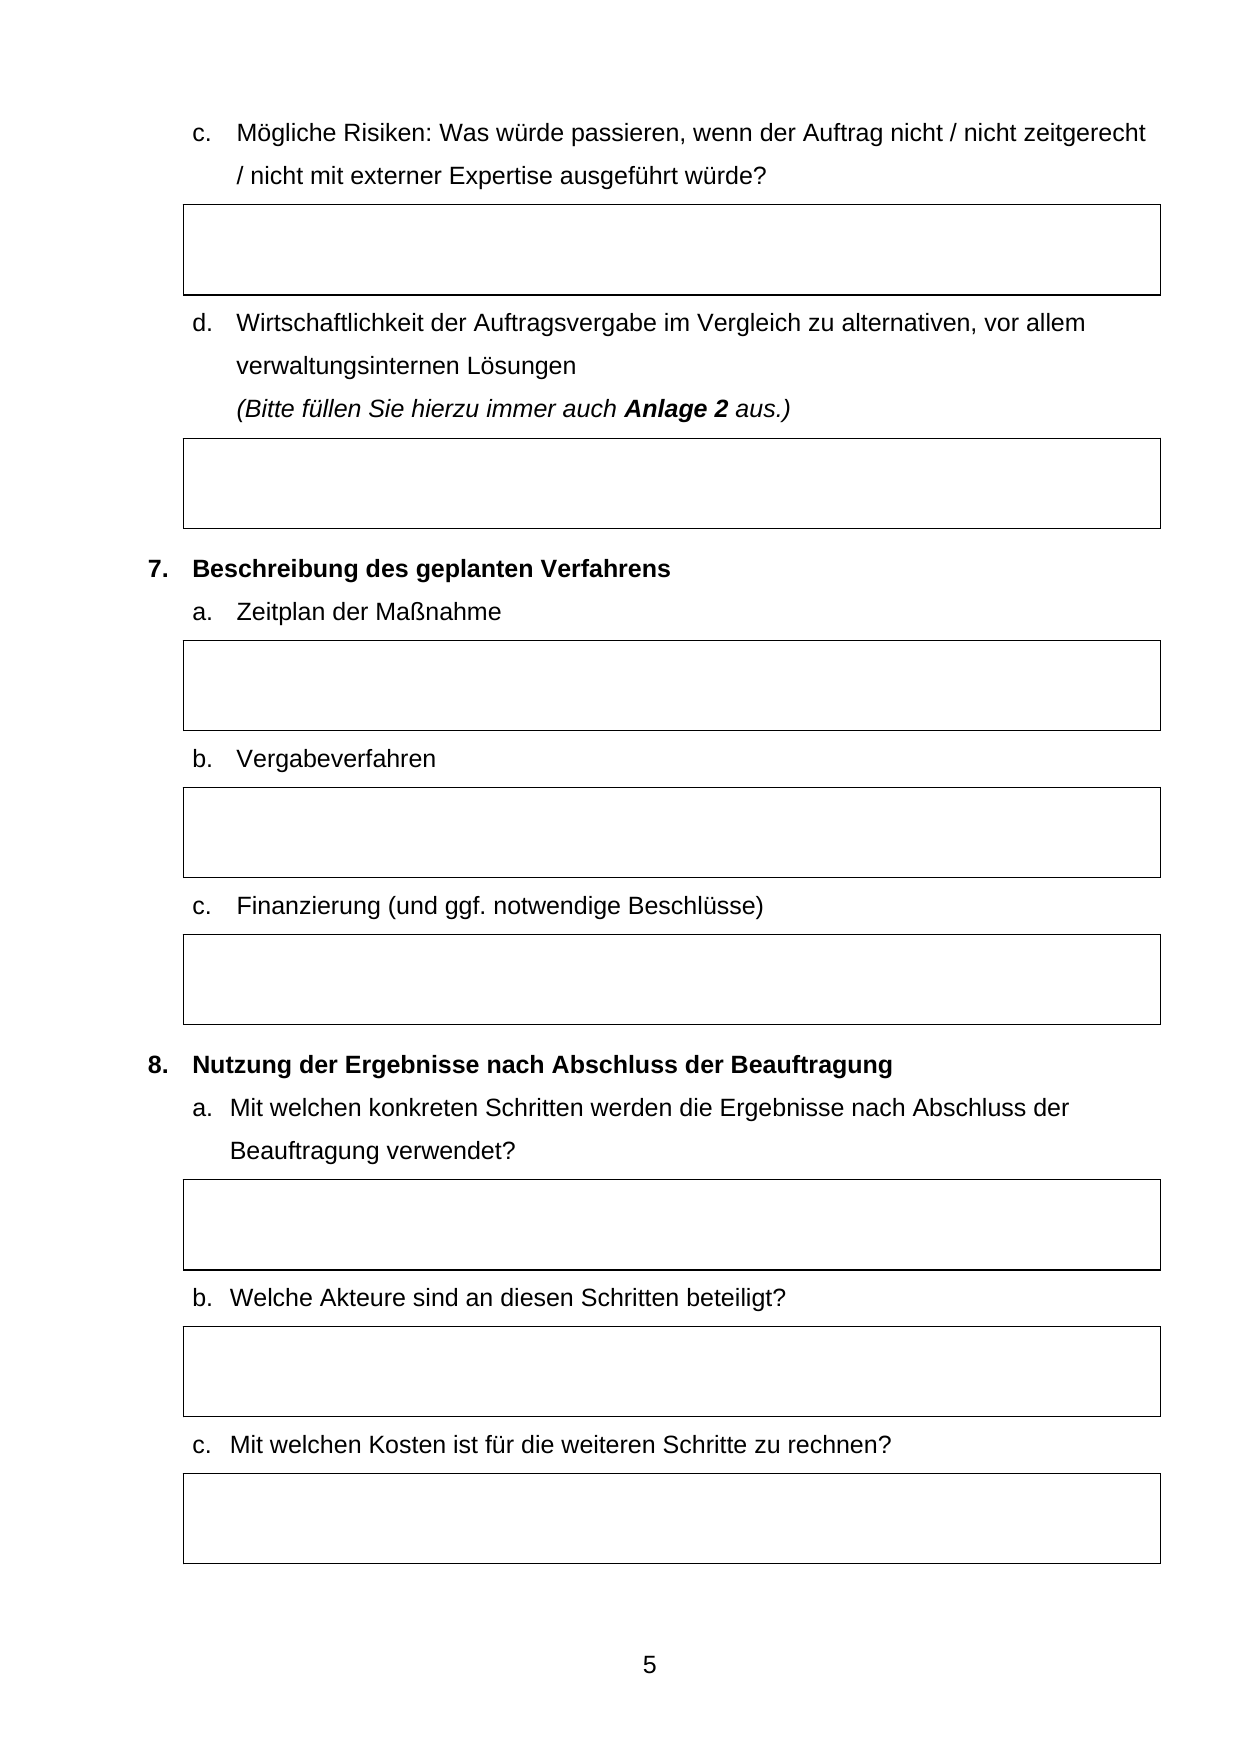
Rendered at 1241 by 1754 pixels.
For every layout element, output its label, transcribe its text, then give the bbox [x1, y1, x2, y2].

list Mit welchen konkreten Schritten werden die Ergebnisse nach Abschluss der Beauftragung verwendet? [192, 1093, 1152, 1165]
text (Bitte füllen Sie hierzu immer auch Anlage 2 aus.) [162, 394, 1152, 423]
list Mögliche Risiken: Was würde passieren, wenn der Auftrag nicht / nicht zeitgerecht / nicht mit externer Expertise ausgeführt würde? [192, 118, 1152, 190]
list Beschreibung des geplanten Verfahrens [148, 554, 1152, 582]
list Vergabeverfahren [192, 744, 1152, 772]
list Finanzierung (und ggf. notwendige Beschlüsse) [192, 891, 1152, 919]
list Zeitplan der Maßnahme [192, 597, 1152, 626]
list Wirtschaftlichkeit der Auftragsvergabe im Vergleich zu alternativen, vor allem verwaltungsinternen Lösungen [192, 308, 1152, 380]
list Welche Akteure sind an diesen Schritten beteiligt? [192, 1283, 1152, 1312]
list Mit welchen Kosten ist für die weiteren Schritte zu rechnen? [192, 1430, 1152, 1459]
list Nutzung der Ergebnisse nach Abschluss der Beauftragung [148, 1050, 1152, 1079]
